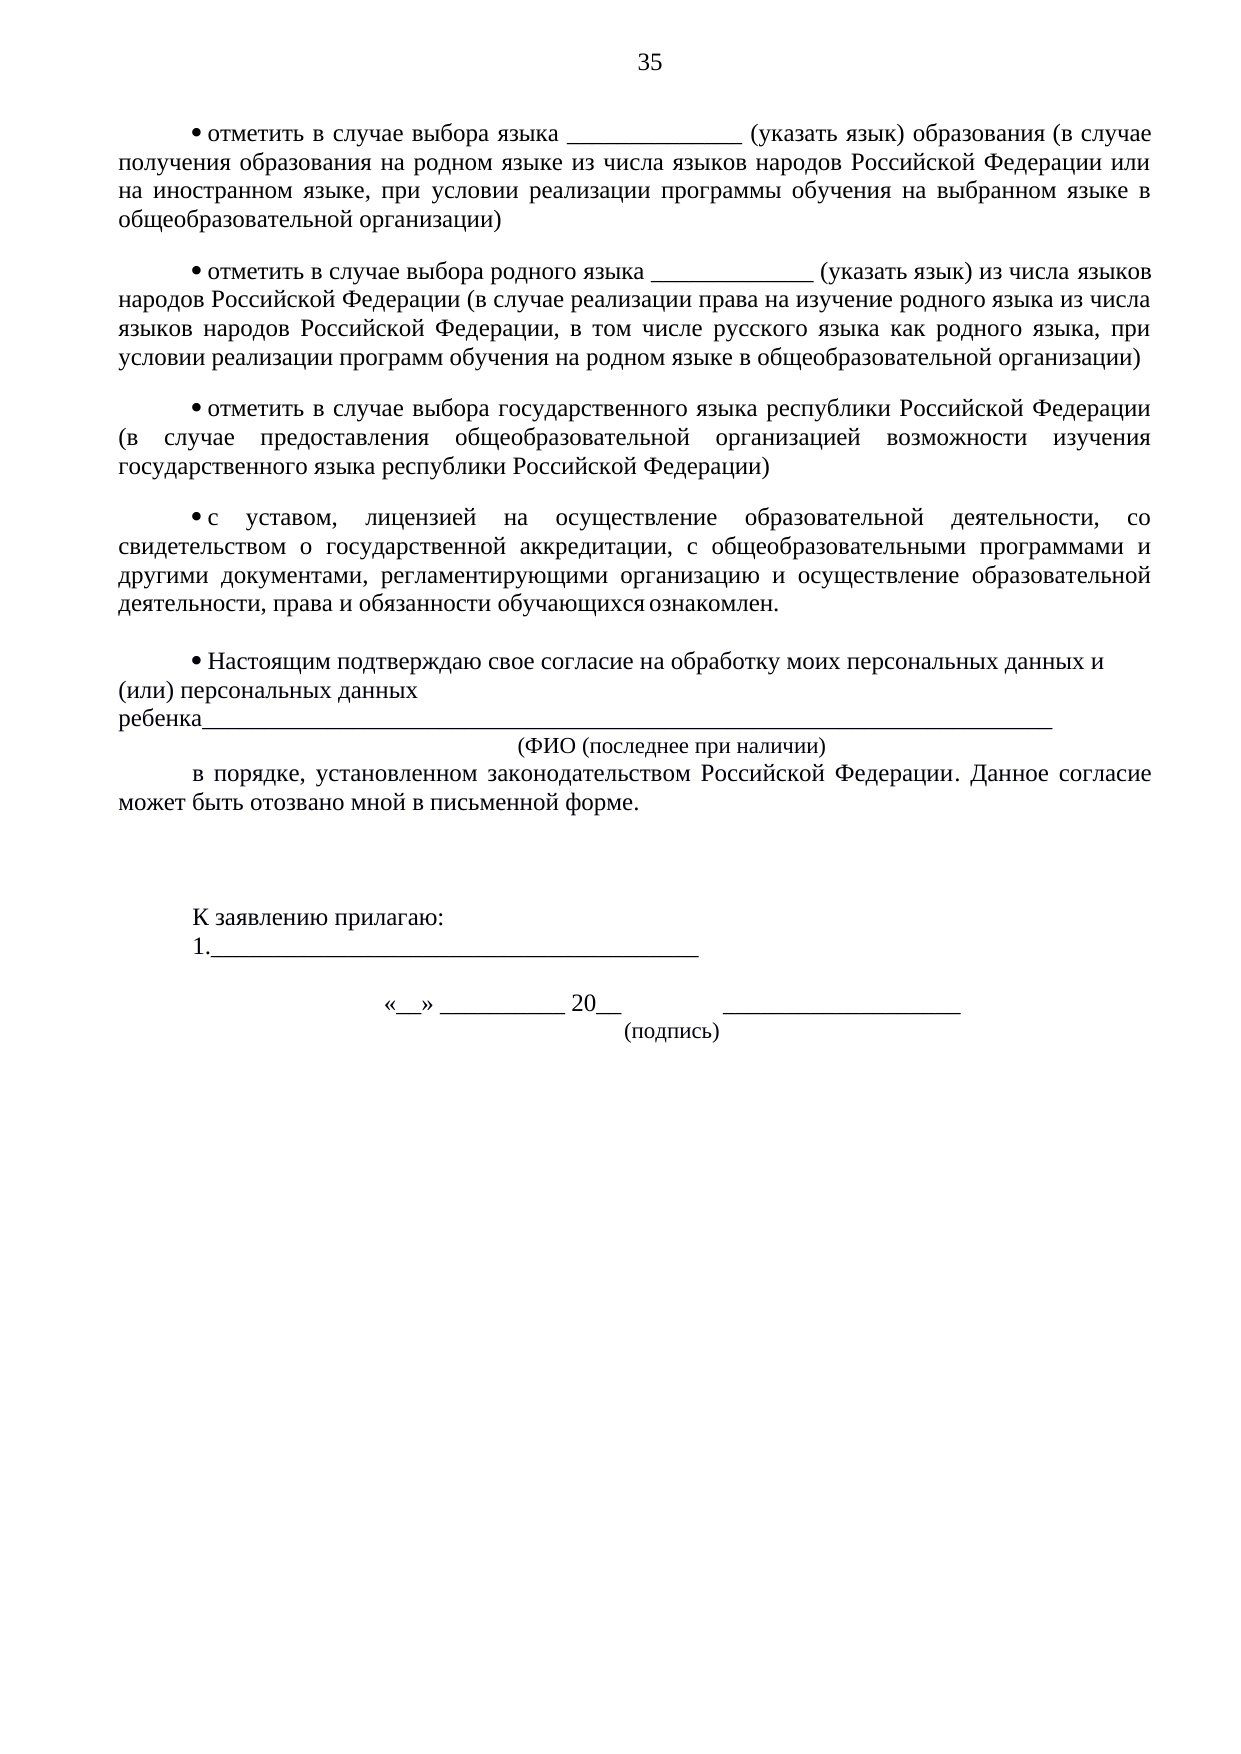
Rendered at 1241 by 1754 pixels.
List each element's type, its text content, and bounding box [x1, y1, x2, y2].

text в порядке, установленном законодательством Российской Федерации. Данное согласие может быть отозвано мной в письменной форме. [118, 758, 1152, 816]
list отметить в случае выбора родного языка _____________ (указать язык) из числа языков народов Российской Федерации (в случае реализации права на изучение родного языка из числа языков народов Российской Федерации, в том числе русского языка как родного языка, при условии реализации программ обучения на родном языке в общеобразовательной организации) [118, 256, 1152, 371]
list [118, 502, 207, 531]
text «__» __________ 20__ ___________________ [118, 988, 1152, 1017]
text (ФИО (последнее при наличии) [118, 732, 1152, 758]
list с уставом, лицензией на осуществление образовательной деятельности, со свидетельством о государственной аккредитации, с общеобразовательными программами и другими документами, регламентирующими организацию и осуществление образовательной деятельности, права и обязанности обучающихся ознакомлен. [118, 588, 1152, 617]
list Настоящим подтверждаю свое согласие на обработку моих персональных данных и (или) персональных данных ребенка____________________________________________________________________ [118, 646, 1152, 732]
text К заявлению прилагаю: [118, 902, 1152, 931]
list отметить в случае выбора государственного языка республики Российской Федерации (в случае предоставления общеобразовательной организацией возможности изучения государственного языка республики Российской Федерации) [118, 393, 1152, 479]
list отметить в случае выбора языка ______________ (указать язык) образования (в случае получения образования на родном языке из числа языков народов Российской Федерации или на иностранном языке, при условии реализации программы обучения на выбранном языке в общеобразовательной организации) [118, 176, 1152, 233]
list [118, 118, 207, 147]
text 1._______________________________________ [118, 931, 1152, 960]
text (подпись) [118, 1017, 1152, 1044]
